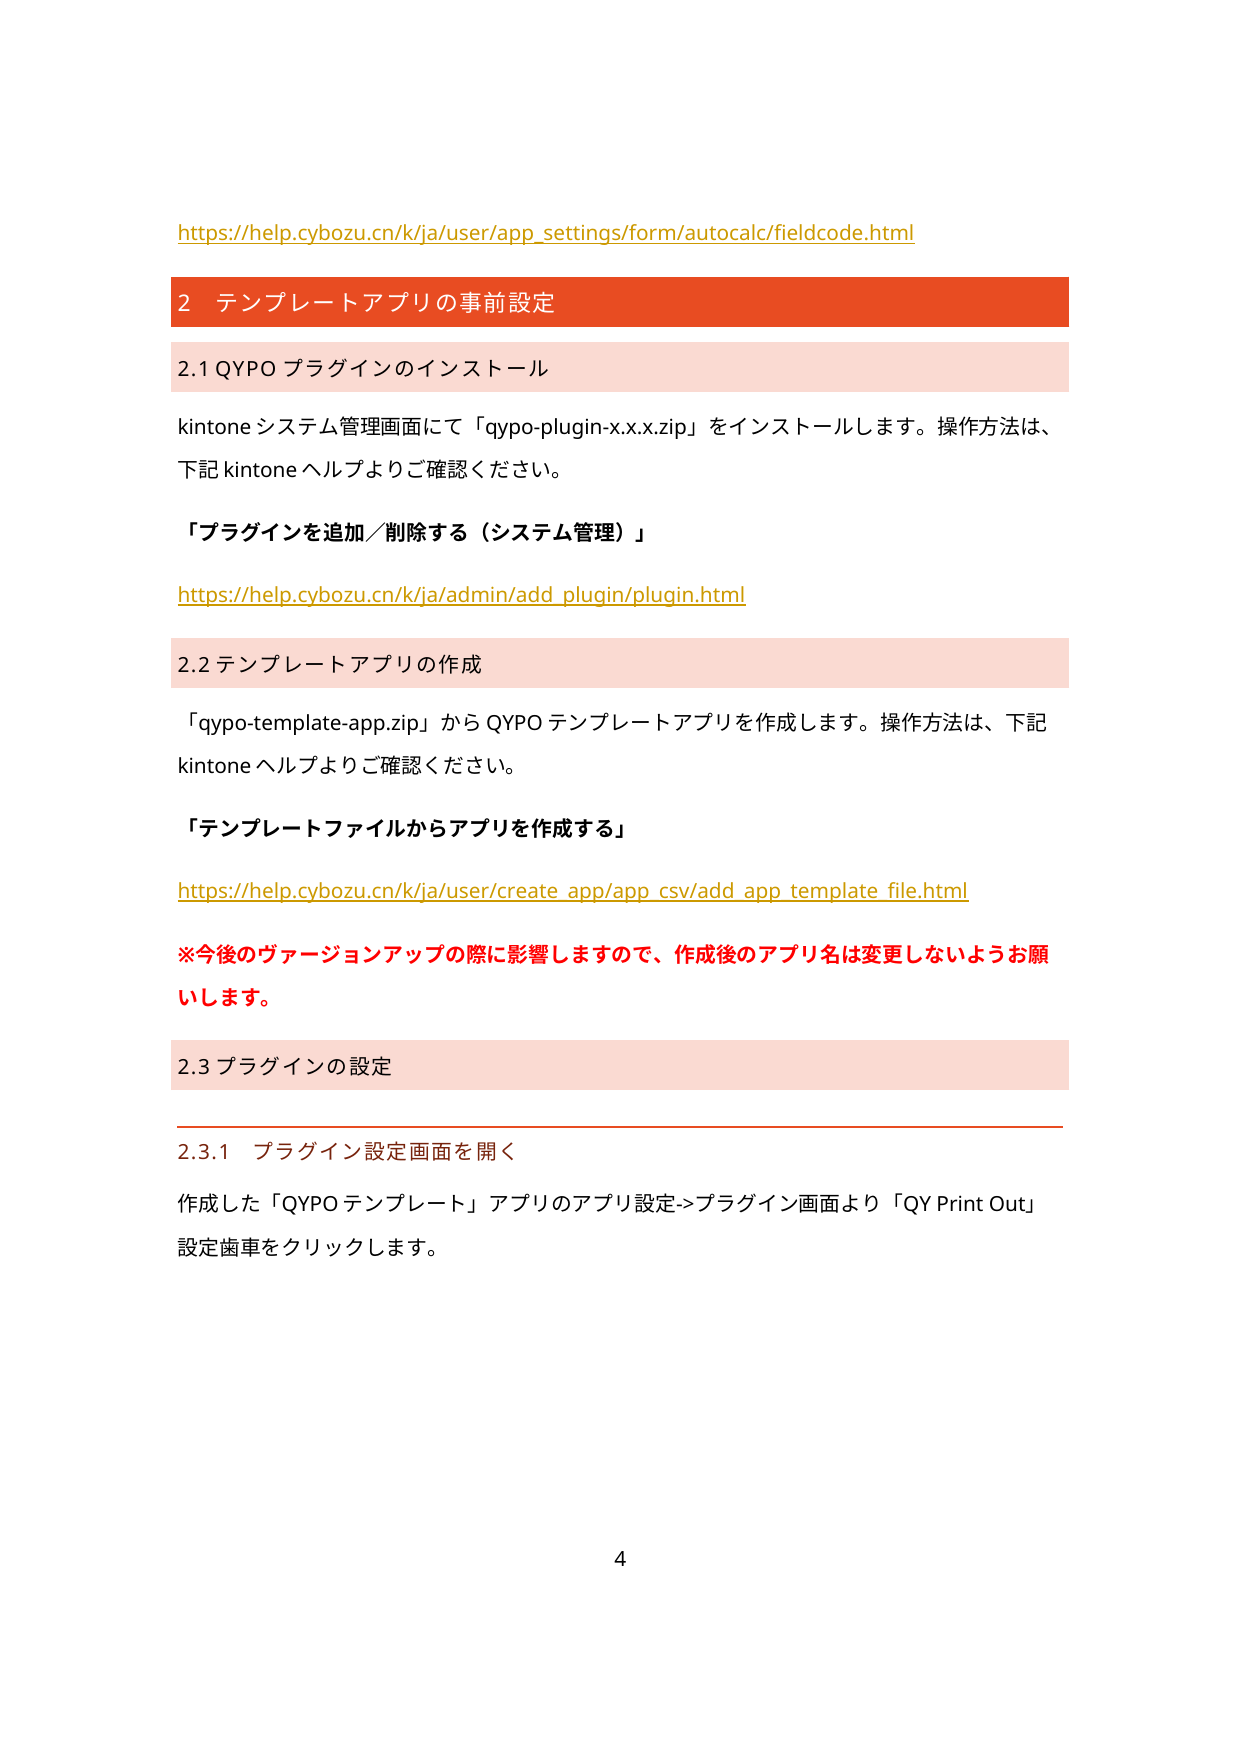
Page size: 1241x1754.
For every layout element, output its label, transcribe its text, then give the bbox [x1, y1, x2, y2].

text https://help.cybozu.cn/k/ja/user/create_app/app_csv/add_app_template_file.html [177, 872, 1063, 909]
subtitle プラグインの設定 [177, 1046, 1063, 1084]
subtitle テンプレートアプリの事前設定 [177, 283, 1063, 320]
text 「qypo-template-app.zip」からQYPOテンプレートアプリを作成します。操作方法は、下記kintoneヘルプよりご確認ください。 [177, 703, 1063, 784]
text ※今後のヴァージョンアップの際に影響しますので、作成後のアプリ名は変更しないようお願いします。 [177, 934, 1063, 1015]
text 「テンプレートファイルからアプリを作成する」 [177, 809, 1063, 846]
subtitle プラグイン設定画面を開く [177, 1128, 1063, 1169]
text https://help.cybozu.cn/k/ja/user/app_settings/form/autocalc/fieldcode.html [177, 214, 1063, 252]
text https://help.cybozu.cn/k/ja/admin/add_plugin/plugin.html [177, 576, 1063, 613]
text kintoneシステム管理画面にて「qypo-plugin-x.x.x.zip」をインストールします。操作方法は、下記kintoneヘルプよりご確認ください。 [177, 407, 1063, 487]
text 「プラグインを追加／削除する（システム管理）」 [177, 513, 1063, 550]
subtitle テンプレートアプリの作成 [177, 644, 1063, 682]
subtitle QYPOプラグインのインストール [177, 348, 1063, 386]
text 作成した「QYPOテンプレート」アプリのアプリ設定->プラグイン画面より「QY Print Out」設定歯車をクリックします。 [177, 1184, 1063, 1265]
